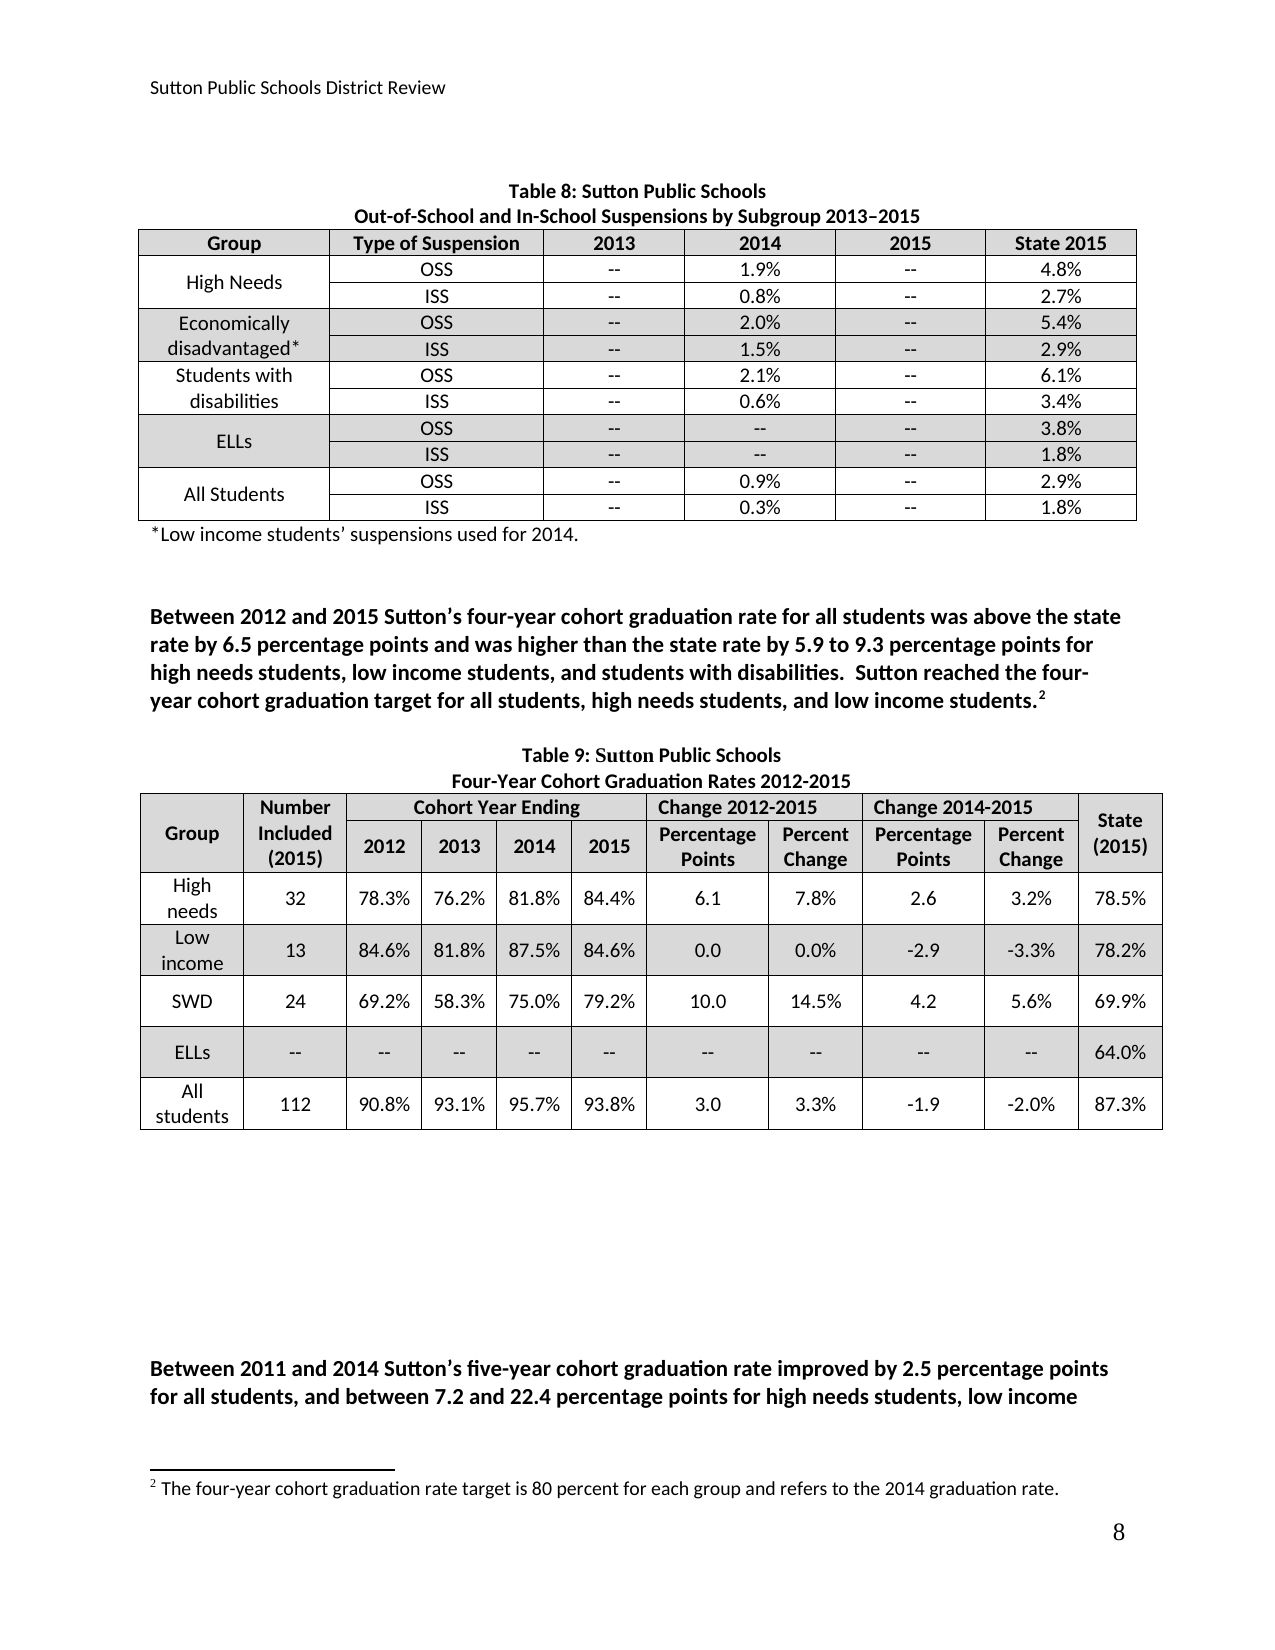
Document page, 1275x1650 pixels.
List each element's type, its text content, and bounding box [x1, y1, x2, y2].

table_cell 2.6 [863, 873, 984, 923]
table_cell 0.6% [685, 389, 835, 414]
table_cell -- [836, 283, 985, 308]
table_cell ELLs [139, 415, 329, 467]
table_cell Percentage Points [647, 821, 768, 872]
table_cell 93.1% [422, 1078, 496, 1129]
table_cell 0.0 [647, 925, 768, 975]
table_cell 3.4% [986, 389, 1136, 414]
table_cell -- [836, 415, 985, 441]
table_cell Cohort Year Ending [347, 794, 646, 820]
table_cell ISS [330, 495, 543, 520]
table_cell 76.2% [422, 873, 496, 923]
table_cell -- [544, 442, 684, 467]
table_cell -- [544, 415, 684, 441]
table_cell 58.3% [422, 976, 496, 1026]
table_cell -- [347, 1027, 421, 1077]
table_cell -- [836, 362, 985, 388]
table_cell Group [139, 230, 329, 255]
table_cell 2015 [836, 230, 985, 255]
table_cell -- [985, 1027, 1078, 1077]
table_cell -- [836, 336, 985, 361]
table_cell -- [836, 468, 985, 493]
table_cell 84.6% [572, 925, 646, 975]
table_cell -- [685, 442, 835, 467]
table_cell Change 2012-2015 [647, 794, 862, 820]
table_cell 0.9% [685, 468, 835, 493]
table_cell -- [244, 1027, 346, 1077]
table_cell 79.2% [572, 976, 646, 1026]
table_cell 81.8% [422, 925, 496, 975]
table_cell OSS [330, 309, 543, 335]
table_cell 90.8% [347, 1078, 421, 1129]
table_cell -- [647, 1027, 768, 1077]
table_cell 0.8% [685, 283, 835, 308]
table_cell 3.2% [985, 873, 1078, 923]
table_cell State (2015) [1079, 794, 1162, 872]
table_cell Students with disabilities [139, 362, 329, 414]
table_cell State 2015 [986, 230, 1136, 255]
table_cell 64.0% [1079, 1027, 1162, 1077]
table_cell -- [836, 256, 985, 282]
table_cell ISS [330, 283, 543, 308]
table_header Table 8: Sutton Public Schools Out-of-School and In-School Suspensions by Subgroup 2013–2015 [139, 178, 1136, 229]
table_cell 2013 [422, 821, 496, 872]
table_cell Change 2014-2015 [863, 794, 1078, 820]
table_cell 1.8% [986, 442, 1136, 467]
table_cell -- [572, 1027, 646, 1077]
table_cell 2.0% [685, 309, 835, 335]
table_cell -- [544, 283, 684, 308]
table_cell -- [836, 495, 985, 520]
table_cell -- [544, 309, 684, 335]
table_cell 2.1% [685, 362, 835, 388]
table_cell 32 [244, 873, 346, 923]
table_cell ISS [330, 389, 543, 414]
table_cell OSS [330, 362, 543, 388]
table_cell 69.2% [347, 976, 421, 1026]
table_cell -2.0% [985, 1078, 1078, 1129]
table_cell 2015 [572, 821, 646, 872]
table_cell 2.7% [986, 283, 1136, 308]
table_cell 78.2% [1079, 925, 1162, 975]
table_cell 2.9% [986, 336, 1136, 361]
table_cell All students [141, 1078, 243, 1129]
table_cell Group [141, 794, 243, 872]
table_cell ELLs [141, 1027, 243, 1077]
table_cell 2014 [685, 230, 835, 255]
table_cell -- [497, 1027, 571, 1077]
text Between 2012 and 2015 Sutton’s four-year cohort graduation rate for all students was above the state rate by 6.5 percentage points and was higher than the state rate by 5.9 to 9.3 percentage points for high needs students, low income students, and students with disabilities. Sutton reached the four-year cohort graduation target for all students, high needs students, and low income students. [150, 602, 1125, 714]
table_cell 4.2 [863, 976, 984, 1026]
table_cell 24 [244, 976, 346, 1026]
table_cell -- [544, 495, 684, 520]
table_cell High needs [141, 873, 243, 923]
table_cell -- [685, 415, 835, 441]
table_cell Economically disadvantaged* [139, 309, 329, 361]
table_cell 69.9% [1079, 976, 1162, 1026]
table_cell 0.3% [685, 495, 835, 520]
table_cell OSS [330, 415, 543, 441]
table_cell 3.3% [769, 1078, 862, 1129]
table_cell 3.8% [986, 415, 1136, 441]
table_cell -- [544, 256, 684, 282]
table_cell -- [769, 1027, 862, 1077]
table_cell -1.9 [863, 1078, 984, 1129]
table_cell 5.4% [986, 309, 1136, 335]
table_header Table 9: Sutton Public Schools Four-Year Cohort Graduation Rates 2012-2015 [141, 743, 1162, 793]
text *Low income students’ suspensions used for 2014. [150, 521, 1125, 546]
table_cell OSS [330, 468, 543, 493]
table_cell 75.0% [497, 976, 571, 1026]
table_cell 5.6% [985, 976, 1078, 1026]
table_cell 7.8% [769, 873, 862, 923]
table_cell -- [544, 468, 684, 493]
table_cell 1.9% [685, 256, 835, 282]
table_cell 2012 [347, 821, 421, 872]
table_cell -- [422, 1027, 496, 1077]
table_cell Percent Change [769, 821, 862, 872]
table_cell 0.0% [769, 925, 862, 975]
table_cell 14.5% [769, 976, 862, 1026]
table_cell 2014 [497, 821, 571, 872]
table_cell -- [544, 362, 684, 388]
table_cell 93.8% [572, 1078, 646, 1129]
table_cell ISS [330, 336, 543, 361]
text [150, 1354, 1125, 1410]
table_cell 3.0 [647, 1078, 768, 1129]
table_cell Low income [141, 925, 243, 975]
table_cell SWD [141, 976, 243, 1026]
table_cell OSS [330, 256, 543, 282]
table_cell ISS [330, 442, 543, 467]
table_cell 84.4% [572, 873, 646, 923]
table_cell 95.7% [497, 1078, 571, 1129]
table_cell -3.3% [985, 925, 1078, 975]
table_cell Percentage Points [863, 821, 984, 872]
table_cell Percent Change [985, 821, 1078, 872]
table_cell 1.8% [986, 495, 1136, 520]
table_cell 2.9% [986, 468, 1136, 493]
table_cell 87.3% [1079, 1078, 1162, 1129]
table_cell 81.8% [497, 873, 571, 923]
table_cell -- [863, 1027, 984, 1077]
table_cell High Needs [139, 256, 329, 308]
table_cell 13 [244, 925, 346, 975]
table_cell -2.9 [863, 925, 984, 975]
table_cell 6.1% [986, 362, 1136, 388]
table_cell 87.5% [497, 925, 571, 975]
table_cell 4.8% [986, 256, 1136, 282]
table_cell -- [836, 389, 985, 414]
table_cell 10.0 [647, 976, 768, 1026]
table_cell 78.3% [347, 873, 421, 923]
table_cell Type of Suspension [330, 230, 543, 255]
table_cell 112 [244, 1078, 346, 1129]
table_cell Number Included (2015) [244, 794, 346, 872]
table_cell -- [836, 309, 985, 335]
table_cell 6.1 [647, 873, 768, 923]
table_cell 2013 [544, 230, 684, 255]
table_cell 84.6% [347, 925, 421, 975]
table_cell All Students [139, 468, 329, 520]
table_cell 1.5% [685, 336, 835, 361]
table_cell -- [836, 442, 985, 467]
table_cell -- [544, 336, 684, 361]
table_cell 78.5% [1079, 873, 1162, 923]
table_cell -- [544, 389, 684, 414]
